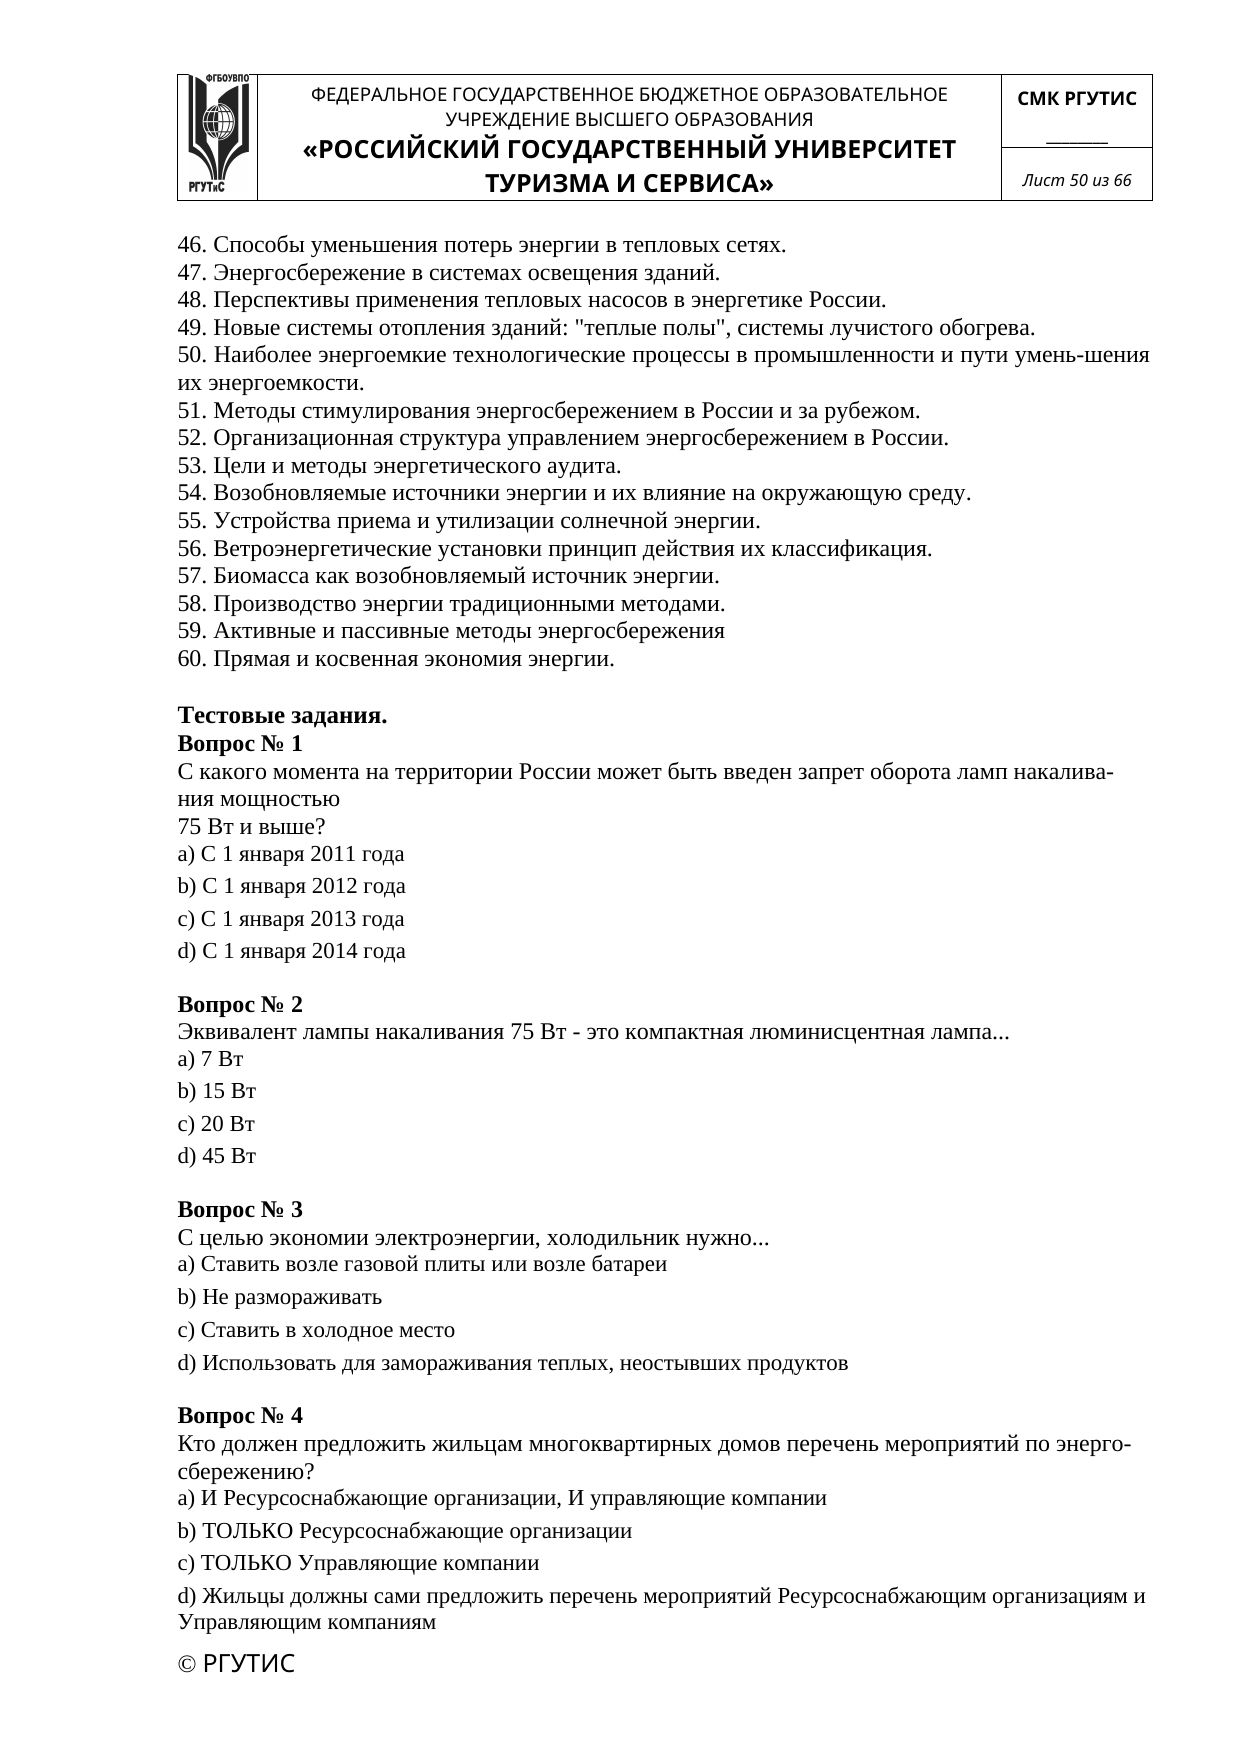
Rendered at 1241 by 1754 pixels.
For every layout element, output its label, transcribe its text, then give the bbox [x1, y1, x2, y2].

text 75 Вт и выше? [177, 812, 1152, 839]
text 47. Энергосбережение в системах освещения зданий. [177, 258, 1152, 285]
text 57. Биомасса как возобновляемый источник энергии. [177, 561, 1152, 589]
text d) Жильцы должны сами предложить перечень мероприятий Ресурсоснабжающим организациям и Управляющим компаниям [177, 1582, 1152, 1634]
text 56. Ветроэнергетические установки принцип действия их классификация. [177, 534, 1152, 561]
text 52. Организационная структура управлением энергосбережением в России. [177, 423, 1152, 451]
text d) С 1 января 2014 года [177, 937, 1152, 963]
text 55. Устройства приема и утилизации солнечной энергии. [177, 506, 1152, 534]
text С какого момента на территории России может быть введен запрет оборота ламп накалива-ния мощностью [177, 757, 1152, 812]
text 59. Активные и пассивные методы энергосбережения [177, 616, 1152, 644]
text a) С 1 января 2011 года [177, 839, 1152, 866]
text a) И Ресурсоснабжающие организации, И управляющие компании [177, 1484, 1152, 1511]
text 48. Перспективы применения тепловых насосов в энергетике России. [177, 285, 1152, 313]
text c) Ставить в холодное место [177, 1316, 1152, 1342]
text С целью экономии электроэнергии, холодильник нужно... [177, 1223, 1152, 1250]
text 60. Прямая и косвенная экономия энергии. [177, 644, 1152, 672]
text Вопрос № 3 [177, 1195, 1152, 1223]
text b) Не размораживать [177, 1283, 1152, 1309]
text 51. Методы стимулирования энергосбережением в России и за рубежом. [177, 396, 1152, 423]
text b) ТОЛЬКО Ресурсоснабжающие организации [177, 1517, 1152, 1543]
text 54. Возобновляемые источники энергии и их влияние на окружающую среду. [177, 478, 1152, 506]
text Вопрос № 4 [177, 1402, 1152, 1429]
text Вопрос № 1 [177, 729, 1152, 757]
text Эквивалент лампы накаливания 75 Вт - это компактная люминисцентная лампа... [177, 1017, 1152, 1045]
text b) 15 Вт [177, 1077, 1152, 1104]
text 49. Новые системы отопления зданий: "теплые полы", системы лучистого обогрева. [177, 313, 1152, 340]
text c) С 1 января 2013 года [177, 904, 1152, 931]
text 50. Наиболее энергоемкие технологические процессы в промышленности и пути умень-шения их энергоемкости. [177, 340, 1152, 396]
text c) ТОЛЬКО Управляющие компании [177, 1549, 1152, 1576]
picture [188, 74, 249, 192]
text a) Ставить возле газовой плиты или возле батареи [177, 1250, 1152, 1277]
text b) С 1 января 2012 года [177, 872, 1152, 898]
text Тестовые задания. [177, 700, 1152, 729]
text d) Использовать для замораживания теплых, неостывших продуктов [177, 1349, 1152, 1375]
text d) 45 Вт [177, 1142, 1152, 1169]
text a) 7 Вт [177, 1045, 1152, 1071]
text Кто должен предложить жильцам многоквартирных домов перечень мероприятий по энерго-сбережению? [177, 1429, 1152, 1484]
text 46. Способы уменьшения потерь энергии в тепловых сетях. [177, 230, 1152, 258]
text Вопрос № 2 [177, 990, 1152, 1017]
text c) 20 Вт [177, 1110, 1152, 1136]
text 53. Цели и методы энергетического аудита. [177, 451, 1152, 478]
text 58. Производство энергии традиционными методами. [177, 589, 1152, 616]
